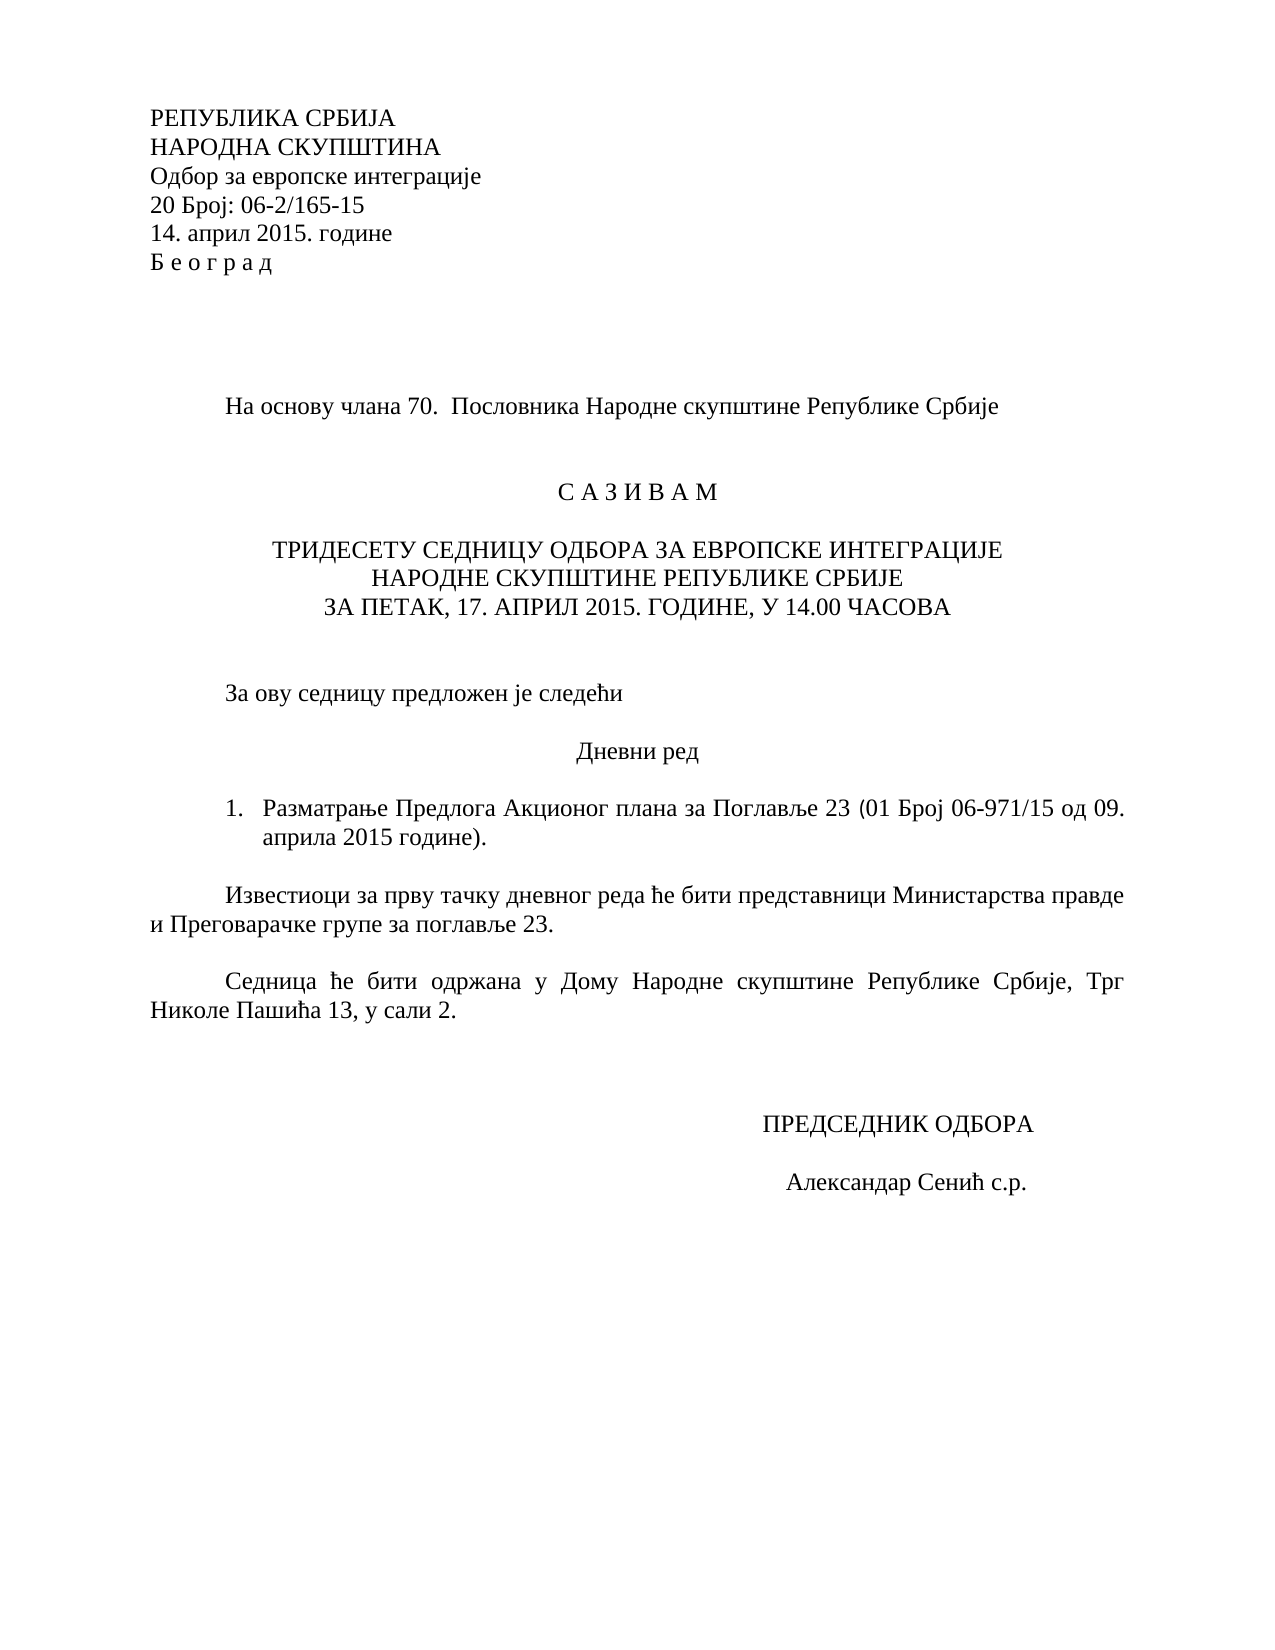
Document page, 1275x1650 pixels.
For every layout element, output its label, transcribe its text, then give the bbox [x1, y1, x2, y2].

text Седница ће бити одржана у Дому Народне скупштине Републике Србије, Трг Николе Пашића 13, у сали 2. [150, 966, 1125, 1024]
text ПРЕДСЕДНИК ОДБОРА [750, 1109, 1125, 1138]
text Б е о г р а д [150, 247, 1125, 276]
text С А З И В А М [150, 477, 1125, 506]
text РЕПУБЛИКА СРБИЈА [150, 103, 1125, 132]
text НАРОДНА СКУПШТИНА [150, 132, 1125, 161]
text НАРОДНЕ СКУПШТИНЕ РЕПУБЛИКЕ СРБИЈЕ [150, 563, 1125, 592]
text ЗА ПЕТАК, 17. АПРИЛ 2015. ГОДИНЕ, У 14.00 ЧАСОВА [150, 592, 1125, 621]
text Одбор за европске интеграције [150, 161, 1125, 190]
text Александар Сенић с.р. [150, 1167, 1125, 1196]
text Известиоци за прву тачку дневног реда ће бити представници Министарства правде и Преговарачке групе за поглавље 23. [150, 880, 1125, 937]
text 20 Број: 06-2/165-15 [150, 190, 1125, 218]
text ТРИДЕСЕТУ СЕДНИЦУ ОДБОРА ЗА ЕВРОПСКЕ ИНТЕГРАЦИЈЕ [150, 535, 1125, 563]
text 14. април 2015. године [150, 218, 1125, 247]
list Разматрање Предлога Акционог плана за Поглавље 23 (01 Број 06-971/15 од 09. априла 2015 године). [225, 793, 1125, 851]
text Дневни ред [150, 736, 1125, 765]
text На основу члана 70. Пословника Народне скупштине Републике Србије [150, 391, 1125, 420]
text За ову седницу предложен је следећи [150, 678, 1125, 707]
